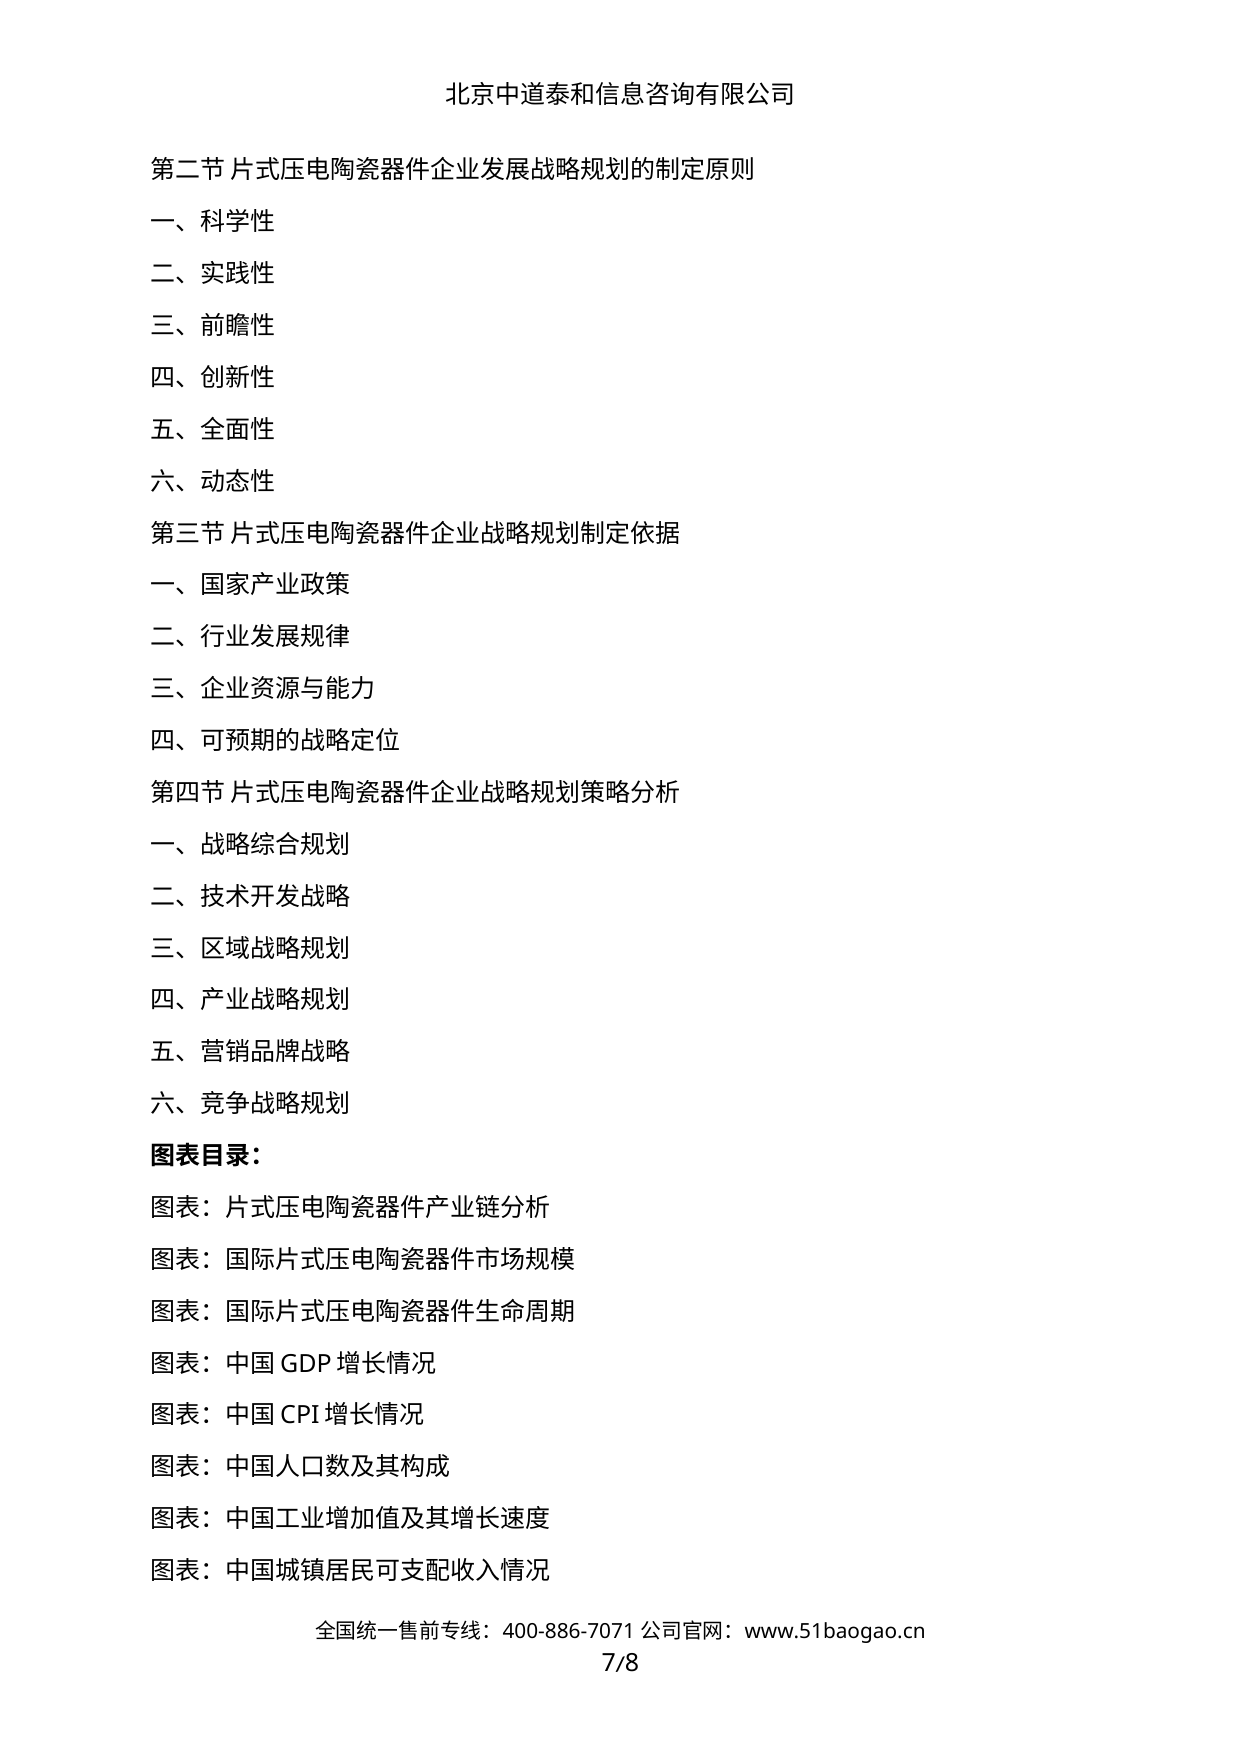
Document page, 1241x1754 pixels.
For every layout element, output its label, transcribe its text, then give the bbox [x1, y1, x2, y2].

text 一、国家产业政策 [150, 565, 1090, 601]
text 三、企业资源与能力 [150, 669, 1090, 705]
text 图表：国际片式压电陶瓷器件生命周期 [150, 1291, 1090, 1327]
text 三、前瞻性 [150, 306, 1090, 342]
text 图表：中国工业增加值及其增长速度 [150, 1499, 1090, 1535]
text 图表：中国人口数及其构成 [150, 1447, 1090, 1483]
text 图表：国际片式压电陶瓷器件市场规模 [150, 1239, 1090, 1276]
text 四、可预期的战略定位 [150, 721, 1090, 757]
text 第四节 片式压电陶瓷器件企业战略规划策略分析 [150, 772, 1090, 809]
text 图表：中国GDP增长情况 [150, 1343, 1090, 1379]
text 二、行业发展规律 [150, 617, 1090, 653]
text 图表：中国CPI增长情况 [150, 1395, 1090, 1431]
text 图表目录： [150, 1136, 1090, 1172]
text 二、实践性 [150, 254, 1090, 290]
text 一、战略综合规划 [150, 824, 1090, 861]
text 四、创新性 [150, 357, 1090, 394]
text 六、动态性 [150, 461, 1090, 497]
text 图表：片式压电陶瓷器件产业链分析 [150, 1187, 1090, 1224]
text 三、区域战略规划 [150, 928, 1090, 964]
text 六、竞争战略规划 [150, 1084, 1090, 1120]
text 第二节 片式压电陶瓷器件企业发展战略规划的制定原则 [150, 150, 1090, 186]
text 五、营销品牌战略 [150, 1032, 1090, 1068]
text 二、技术开发战略 [150, 876, 1090, 912]
text 第三节 片式压电陶瓷器件企业战略规划制定依据 [150, 513, 1090, 549]
text 一、科学性 [150, 202, 1090, 238]
text 五、全面性 [150, 409, 1090, 446]
text 图表：中国城镇居民可支配收入情况 [150, 1551, 1090, 1587]
text 四、产业战略规划 [150, 980, 1090, 1016]
